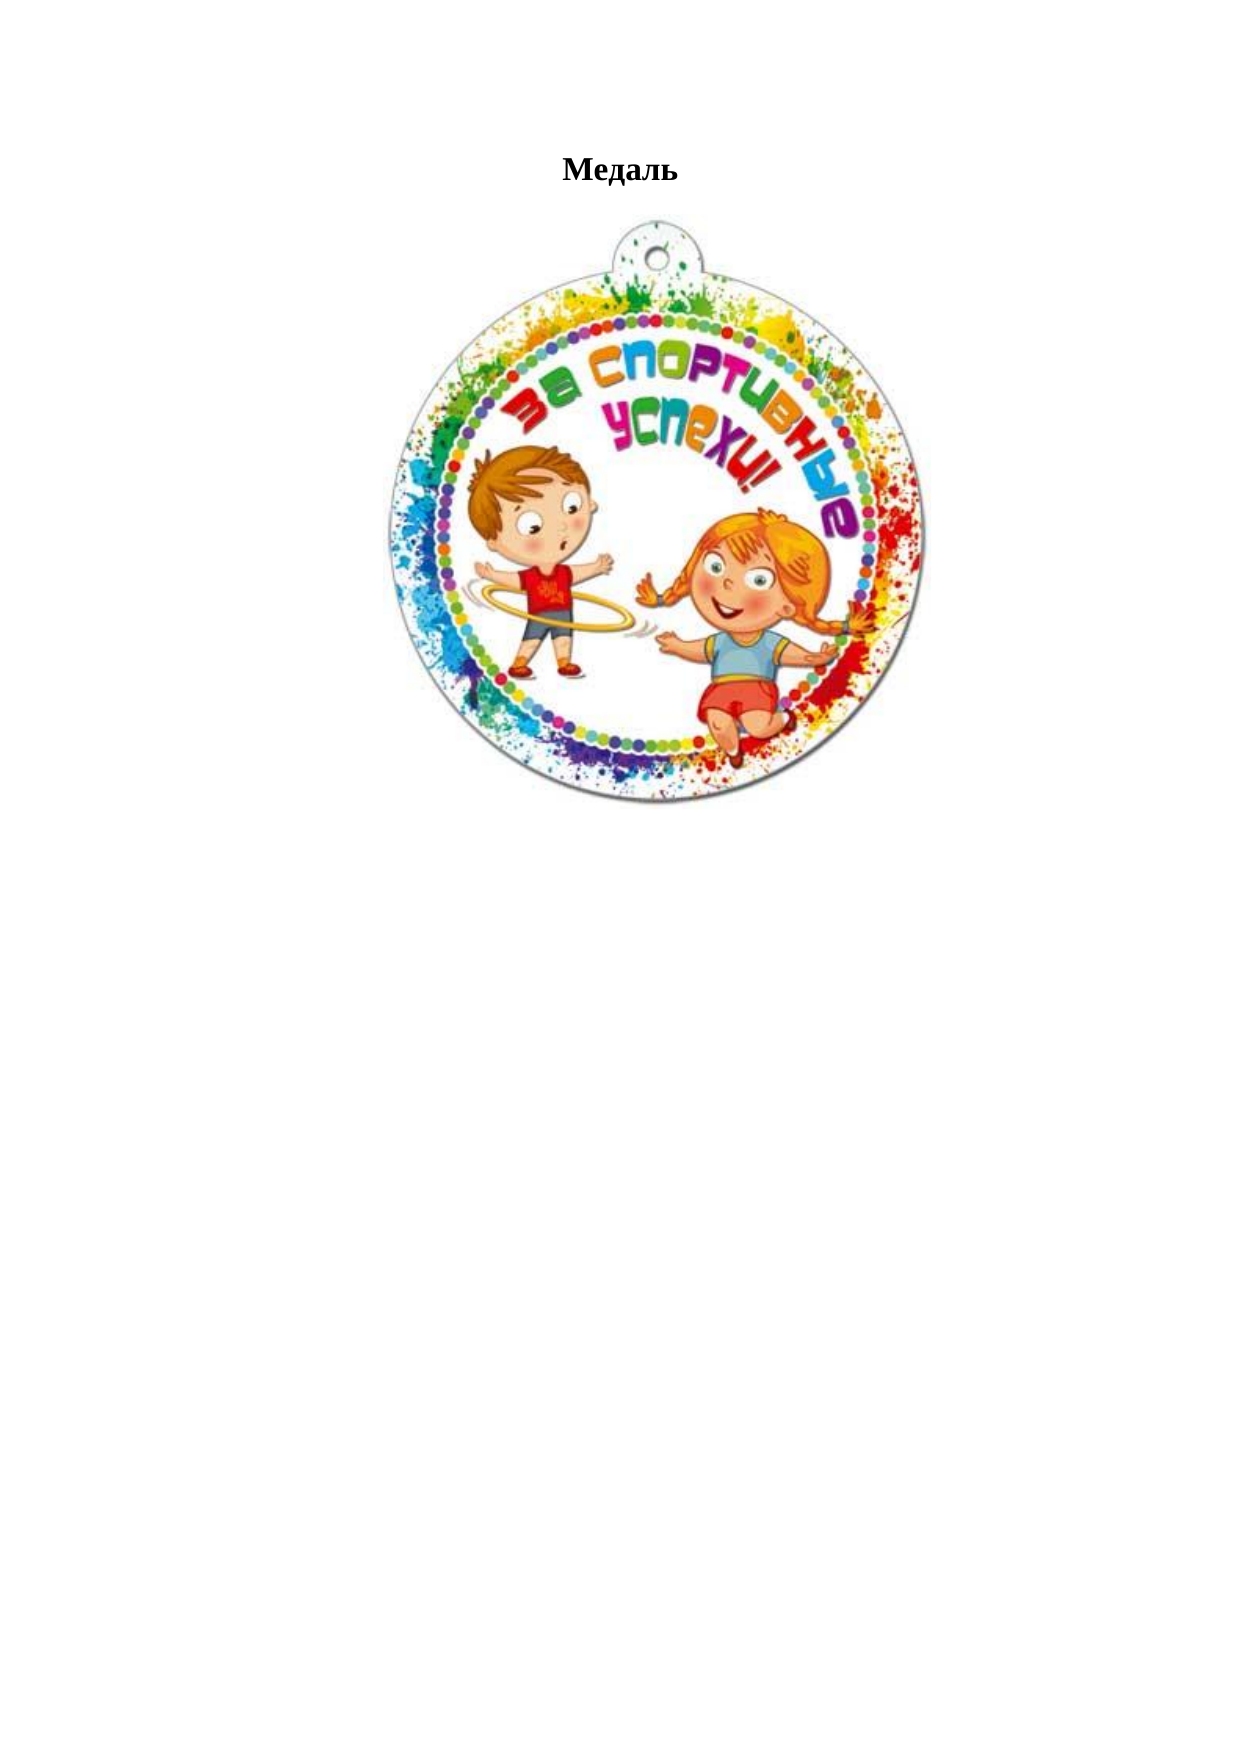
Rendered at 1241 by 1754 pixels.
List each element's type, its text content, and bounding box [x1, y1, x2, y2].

picture [382, 214, 932, 809]
text Медаль [118, 150, 1122, 188]
